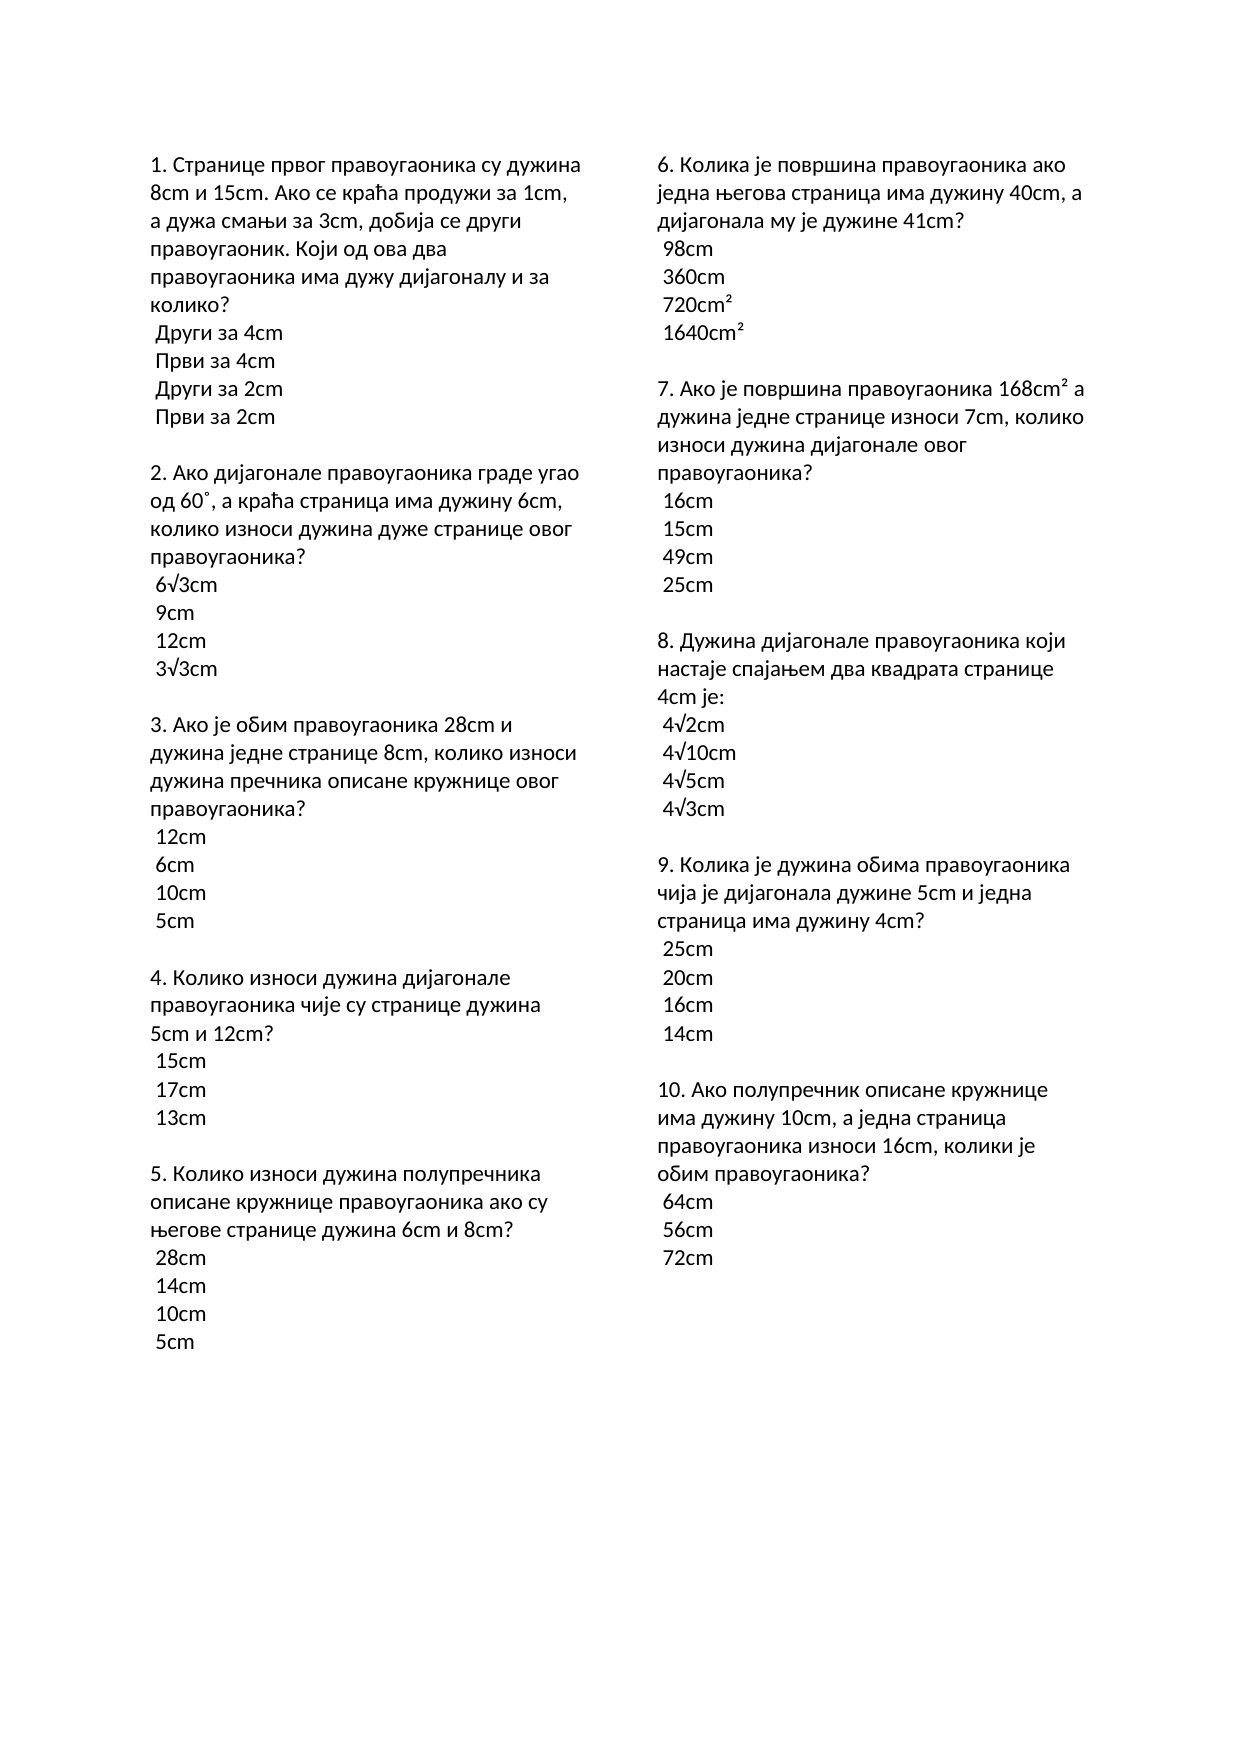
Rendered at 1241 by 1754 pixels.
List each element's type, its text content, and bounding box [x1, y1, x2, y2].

text 49cm [657, 542, 1090, 570]
text 720cm² [657, 290, 1090, 318]
text 10cm [150, 1299, 583, 1327]
text 16cm [657, 486, 1090, 514]
text 4√5cm [657, 766, 1090, 794]
text 98cm [657, 234, 1090, 262]
text 9. Колика је дужина обима правоугаоника чија је дијагонала дужине 5cm и једна страница има дужину 4cm? [657, 851, 1090, 934]
text 20cm [657, 963, 1090, 991]
text 15cm [657, 514, 1090, 542]
text Први за 4cm [150, 346, 583, 374]
text 10cm [150, 878, 583, 907]
text 72cm [657, 1243, 1090, 1271]
text 2. Ако дијагонале правоугаоника граде угао од 60˚, а краћа страница има дужину 6cm, колико износи дужина дуже странице овог правоугаоника? [150, 458, 583, 570]
text 6cm [150, 851, 583, 878]
text 7. Ако је површина правоугаоника 168cm² а дужина једне странице износи 7cm, колико износи дужина дијагонале овог правоугаоника? [657, 374, 1090, 486]
text 6. Колика је површина правоугаоника ако једна његова страница има дужину 40cm, а дијагонала му је дужине 41cm? [657, 150, 1090, 234]
text Први за 2cm [150, 402, 583, 430]
text 6√3cm [150, 570, 583, 598]
text 13cm [150, 1103, 583, 1131]
text 10. Ако полупречник описане кружнице има дужину 10cm, а једна страница правоугаоника износи 16cm, колики је обим правоугаоника? [657, 1075, 1090, 1187]
text 4√3cm [657, 794, 1090, 822]
text 12cm [150, 822, 583, 851]
text 1. Странице првог правоугаоника су дужина 8cm и 15cm. Ако се краћа продужи за 1cm, а дужа смањи за 3cm, добија се други правоугаоник. Који од ова два правоугаоника има дужу дијагоналу и за колико? [150, 150, 583, 318]
text 360cm [657, 262, 1090, 290]
text 8. Дужина дијагонале правоугаоника који настаје спајањем два квадрата странице 4cm је: [657, 626, 1090, 710]
text Други за 4cm [150, 318, 583, 346]
text 15cm [150, 1047, 583, 1075]
text 12cm [150, 626, 583, 654]
text 4. Колико износи дужина дијагонале правоугаоника чије су странице дужина 5cm и 12cm? [150, 963, 583, 1047]
text 3. Ако је обим правоугаоника 28cm и дужина једне странице 8cm, колико износи дужина пречника описане кружнице овог правоугаоника? [150, 710, 583, 822]
text 14cm [150, 1271, 583, 1299]
text 28cm [150, 1243, 583, 1271]
text 14cm [657, 1019, 1090, 1047]
text 25cm [657, 570, 1090, 598]
text 5. Колико износи дужина полупречника описане кружнице правоугаоника ако су његове странице дужина 6cm и 8cm? [150, 1159, 583, 1243]
text 3√3cm [150, 654, 583, 682]
text 9cm [150, 598, 583, 626]
text 56cm [657, 1215, 1090, 1243]
text 5cm [150, 1327, 583, 1355]
text 17cm [150, 1075, 583, 1103]
text 1640cm² [657, 318, 1090, 346]
text 25cm [657, 934, 1090, 963]
text 16cm [657, 991, 1090, 1019]
text Други за 2cm [150, 374, 583, 402]
text 4√2cm [657, 710, 1090, 738]
text 64cm [657, 1187, 1090, 1215]
text 5cm [150, 907, 583, 934]
text 4√10cm [657, 738, 1090, 766]
